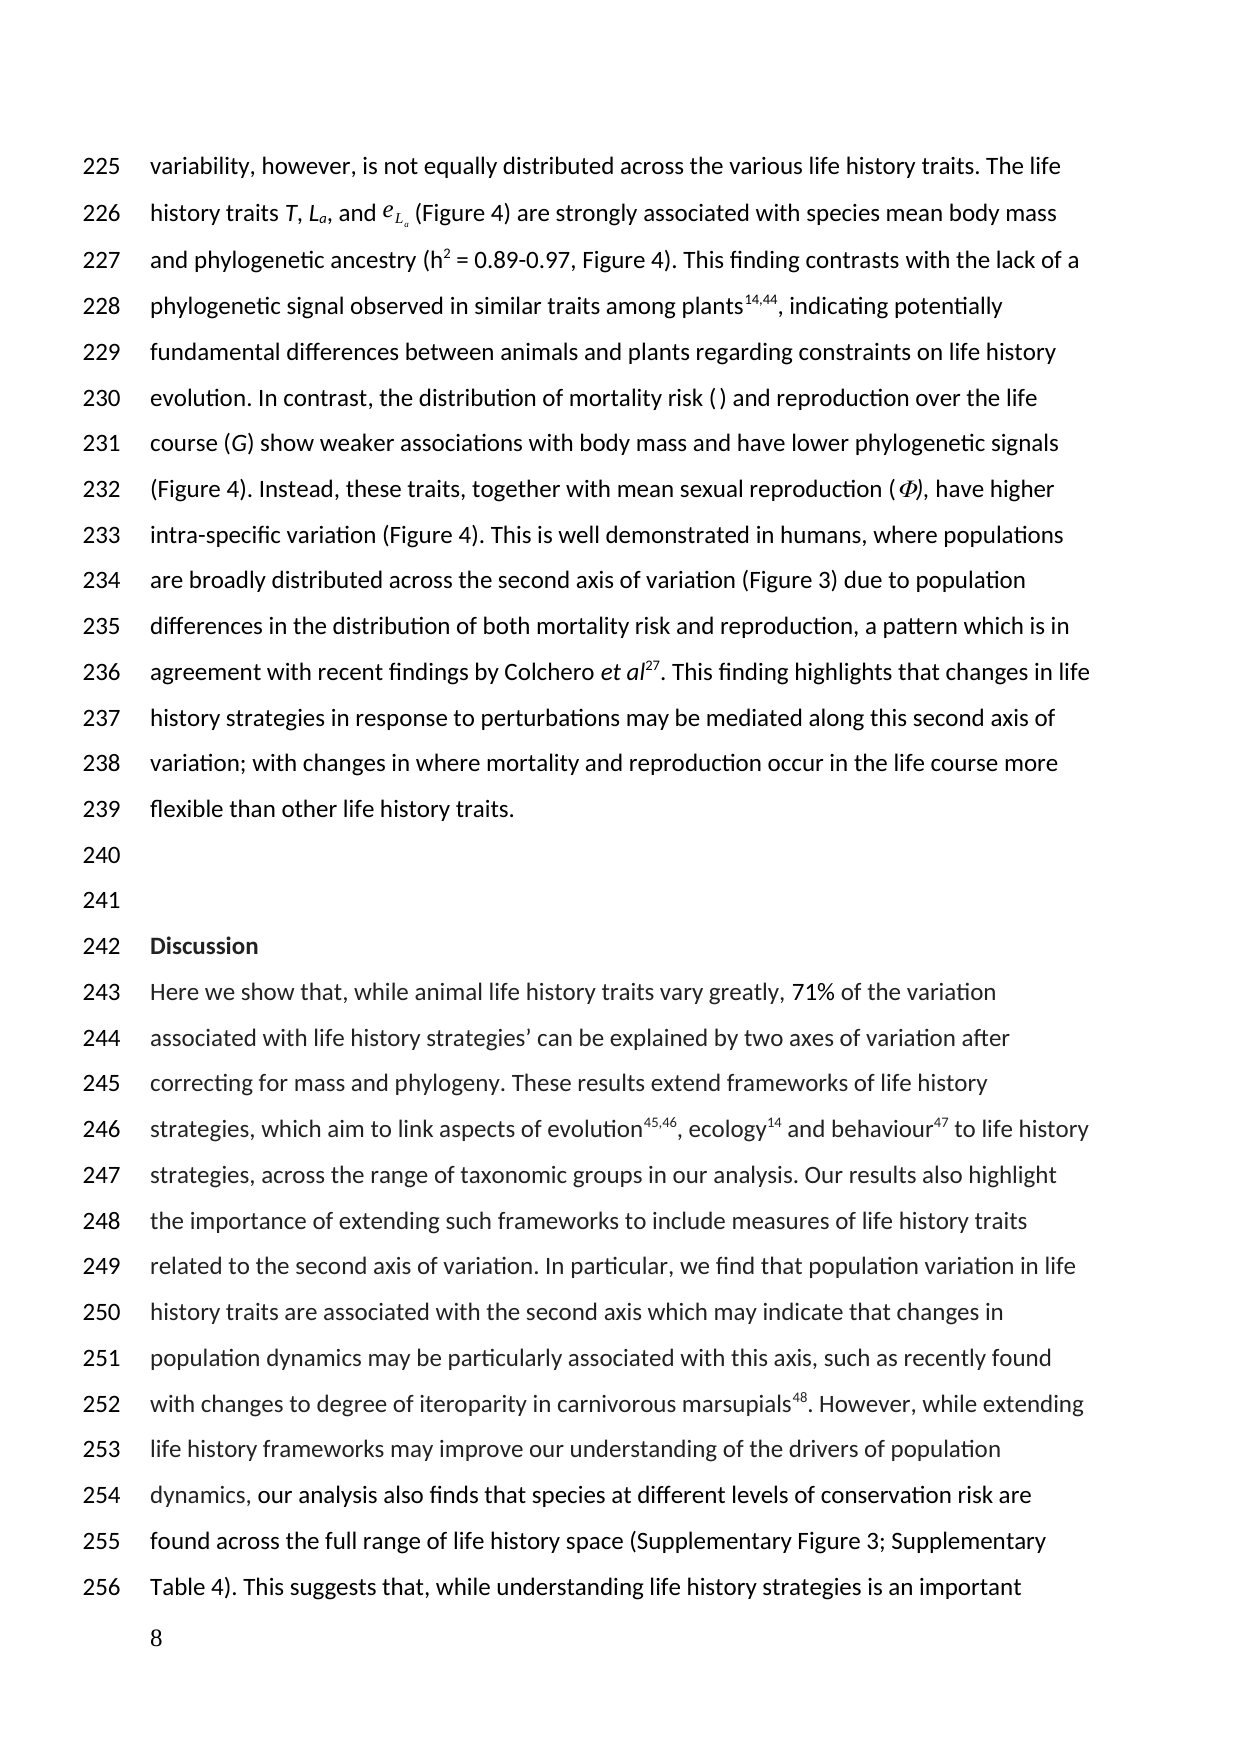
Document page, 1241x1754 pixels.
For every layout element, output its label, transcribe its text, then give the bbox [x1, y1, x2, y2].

text Discussion [150, 930, 1090, 961]
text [150, 976, 1090, 1601]
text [150, 150, 1090, 824]
